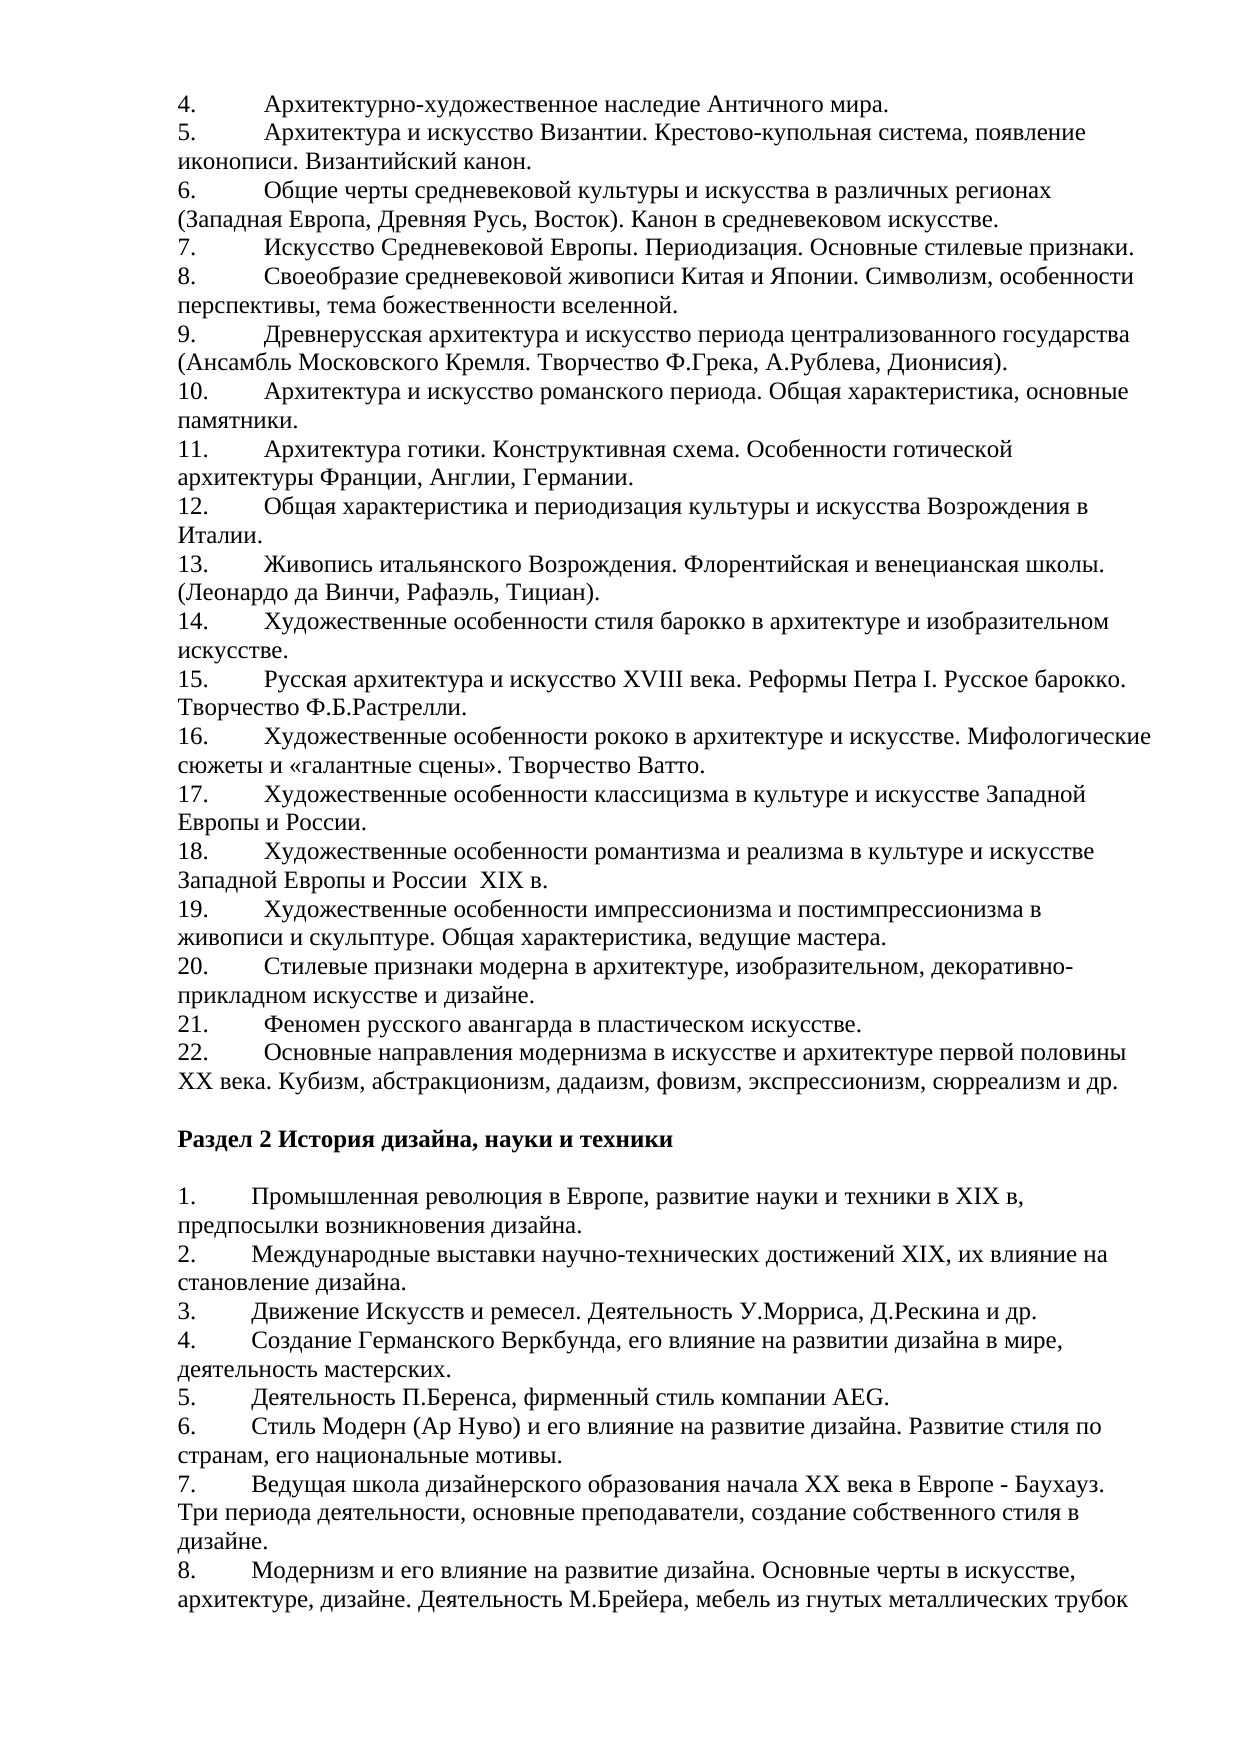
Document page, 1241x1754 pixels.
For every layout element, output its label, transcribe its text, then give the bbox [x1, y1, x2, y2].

text 7. Искусство Средневековой Европы. Периодизация. Основные стилевые признаки. [177, 232, 1152, 261]
text 6. Общие черты средневековой культуры и искусства в различных регионах (Западная Европа, Древняя Русь, Восток). Канон в средневековом искусстве. [177, 175, 1152, 232]
text 6. Стиль Модерн (Ар Нуво) и его влияние на развитие дизайна. Развитие стиля по странам, его национальные мотивы. [177, 1411, 1152, 1469]
text 4. Создание Германского Веркбунда, его влияние на развитии дизайна в мире, деятельность мастерских. [177, 1325, 1152, 1382]
text 21. Феномен русского авангарда в пластическом искусстве. [177, 1009, 1152, 1037]
text 4. Архитектурно-художественное наследие Античного мира. [177, 89, 1152, 117]
text 20. Стилевые признаки модерна в архитектуре, изобразительном, декоративно-прикладном искусстве и дизайне. [177, 951, 1152, 1009]
text 10. Архитектура и искусство романского периода. Общая характеристика, основные памятники. [177, 376, 1152, 434]
text Раздел 2 История дизайна, науки и техники [177, 1124, 1152, 1152]
text 3. Движение Искусств и ремесел. Деятельность У.Морриса, Д.Рескина и др. [177, 1296, 1152, 1325]
text 8. Модернизм и его влияние на развитие дизайна. Основные черты в искусстве, архитектуре, дизайне. Деятельность М.Брейера, мебель из гнутых металлических трубок [177, 1555, 1152, 1612]
text 8. Своеобразие средневековой живописи Китая и Японии. Символизм, особенности перспективы, тема божественности вселенной. [177, 261, 1152, 319]
text 18. Художественные особенности романтизма и реализма в культуре и искусстве Западной Европы и России XIX в. [177, 836, 1152, 894]
text 14. Художественные особенности стиля барокко в архитектуре и изобразительном искусстве. [177, 606, 1152, 664]
text 9. Древнерусская архитектура и искусство периода централизованного государства (Ансамбль Московского Кремля. Творчество Ф.Грека, А.Рублева, Дионисия). [177, 319, 1152, 376]
text 12. Общая характеристика и периодизация культуры и искусства Возрождения в Италии. [177, 491, 1152, 549]
text 15. Русская архитектура и искусство XVIII века. Реформы Петра I. Русское барокко. Творчество Ф.Б.Растрелли. [177, 664, 1152, 721]
text 16. Художественные особенности рококо в архитектуре и искусстве. Мифологические сюжеты и «галантные сцены». Творчество Ватто. [177, 721, 1152, 779]
text 17. Художественные особенности классицизма в культуре и искусстве Западной Европы и России. [177, 779, 1152, 836]
text 7. Ведущая школа дизайнерского образования начала XX века в Европе - Баухауз. Три периода деятельности, основные преподаватели, создание собственного стиля в дизайне. [177, 1469, 1152, 1555]
text 13. Живопись итальянского Возрождения. Флорентийская и венецианская школы. (Леонардо да Винчи, Рафаэль, Тициан). [177, 549, 1152, 606]
text 19. Художественные особенности импрессионизма и постимпрессионизма в живописи и скульптуре. Общая характеристика, ведущие мастера. [177, 894, 1152, 951]
text 2. Международные выставки научно-технических достижений XIX, их влияние на становление дизайна. [177, 1239, 1152, 1296]
text 22. Основные направления модернизма в искусстве и архитектуре первой половины ХХ века. Кубизм, абстракционизм, дадаизм, фовизм, экспрессионизм, сюрреализм и др. [177, 1037, 1152, 1095]
text 11. Архитектура готики. Конструктивная схема. Особенности готической архитектуры Франции, Англии, Германии. [177, 434, 1152, 491]
text 5. Архитектура и искусство Византии. Крестово-купольная система, появление иконописи. Византийский канон. [177, 117, 1152, 175]
text 1. Промышленная революция в Европе, развитие науки и техники в XIX в, предпосылки возникновения дизайна. [177, 1181, 1152, 1239]
text 5. Деятельность П.Беренса, фирменный стиль компании AEG. [177, 1382, 1152, 1411]
